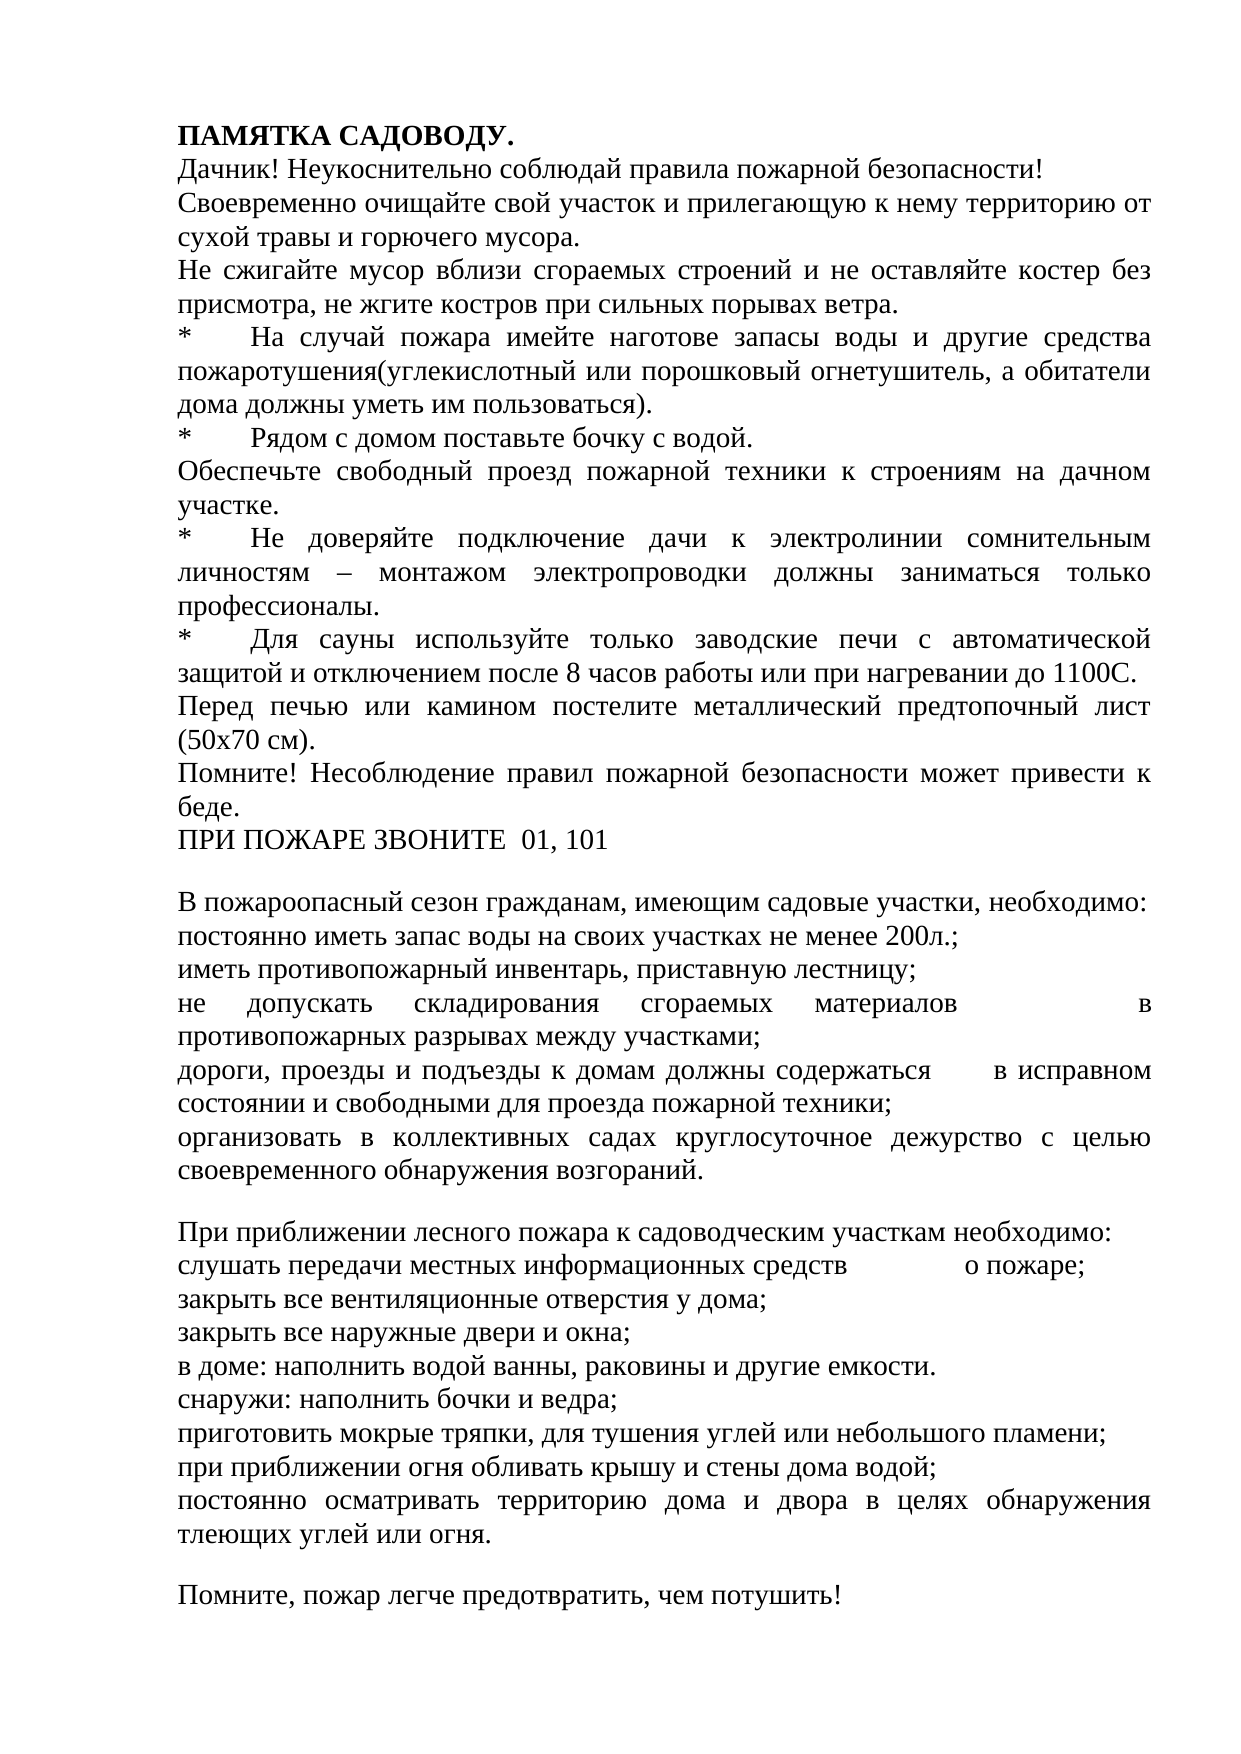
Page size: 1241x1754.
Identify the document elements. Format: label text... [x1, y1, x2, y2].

table_header ПАМЯТКА САДОВОДУ. [177, 118, 1152, 152]
table_cell Дачник! Неукоснительно соблюдай правила пожарной безопасности! Своевременно очищайте свой участок и прилегающую к нему территорию от сухой травы и горючего мусора. Не сжигайте мусор вблизи сгораемых строений и не оставляйте костер без присмотра, не жгите костров при сильных порывах ветра. * На случай пожара имейте наготове запасы воды и другие средства пожаротушения(углекислотный или порошковый огнетушитель, а обитатели дома должны уметь им пользоваться). * Рядом с домом поставьте бочку с водой. Обеспечьте свободный проезд пожарной техники к строениям на дачном участке. * Не доверяйте подключение дачи к электролинии сомнительным личностям – монтажом электропроводки должны заниматься только профессионалы. * Для сауны используйте только заводские печи с автоматической защитой и отключением после 8 часов работы или при нагревании до 1100С. Перед печью или камином постелите металлический предтопочный лист (50х70 см). Помните! Несоблюдение правил пожарной безопасности может привести к беде. ПРИ ПОЖАРЕ ЗВОНИТЕ 01, 101 В пожароопасный сезон гражданам, имеющим садовые участки, необходимо: постоянно иметь запас воды на своих участках не менее 200л.; иметь противопожарный инвентарь, приставную лестницу; не допускать складирования сгораемых материалов в противопожарных разрывах между участками; дороги, проезды и подъезды к домам должны содержаться в исправном состоянии и свободными для проезда пожарной техники; организовать в коллективных садах круглосуточное дежурство с целью своевременного обнаружения возгораний. При приближении лесного пожара к садоводческим участкам необходимо: слушать передачи местных информационных средств о пожаре; закрыть все вентиляционные отверстия у дома; закрыть все наружные двери и окна; в доме: наполнить водой ванны, раковины и другие емкости. снаружи: наполнить бочки и ведра; приготовить мокрые тряпки, для тушения углей или небольшого пламени; при приближении огня обливать крышу и стены дома водой; постоянно осматривать территорию дома и двора в целях обнаружения тлеющих углей или огня. Помните, пожар легче предотвратить, чем потушить! [177, 152, 1152, 1611]
